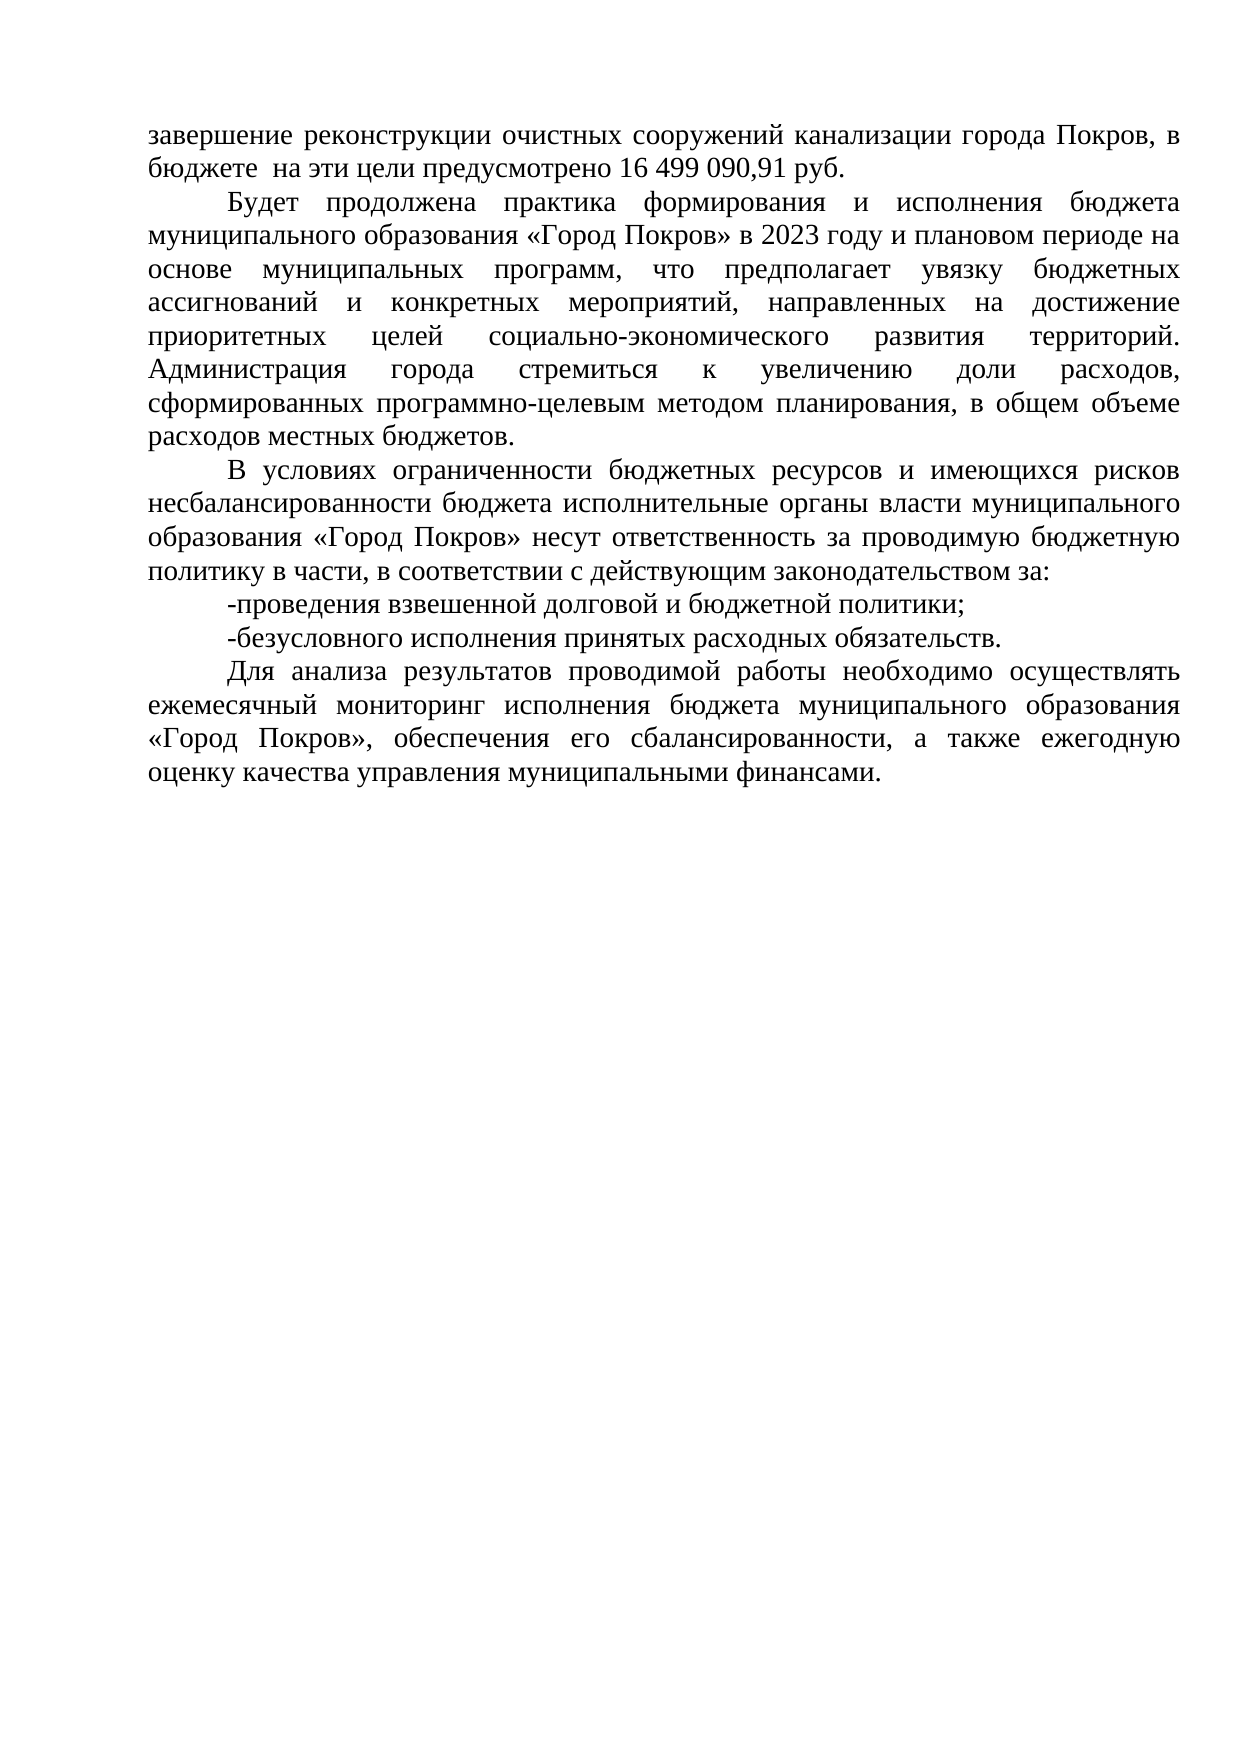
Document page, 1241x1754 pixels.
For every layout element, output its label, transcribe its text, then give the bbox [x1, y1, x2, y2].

text -безусловного исполнения принятых расходных обязательств. [148, 620, 1181, 654]
text Будет продолжена практика формирования и исполнения бюджета муниципального образования «Город Покров» в 2023 году и плановом периоде на основе муниципальных программ, что предполагает увязку бюджетных ассигнований и конкретных мероприятий, направленных на достижение приоритетных целей социально-экономического развития территорий. Администрация города стремиться к увеличению доли расходов, сформированных программно-целевым методом планирования, в общем объеме расходов местных бюджетов. [148, 184, 1181, 452]
text Для анализа результатов проводимой работы необходимо осуществлять ежемесячный мониторинг исполнения бюджета муниципального образования «Город Покров», обеспечения его сбалансированности, а также ежегодную оценку качества управления муниципальными финансами. [148, 654, 1181, 788]
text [148, 118, 1181, 184]
text В условиях ограниченности бюджетных ресурсов и имеющихся рисков несбалансированности бюджета исполнительные органы власти муниципального образования «Город Покров» несут ответственность за проводимую бюджетную политику в части, в соответствии с действующим законодательством за: [148, 452, 1181, 587]
text -проведения взвешенной долговой и бюджетной политики; [148, 587, 1181, 620]
